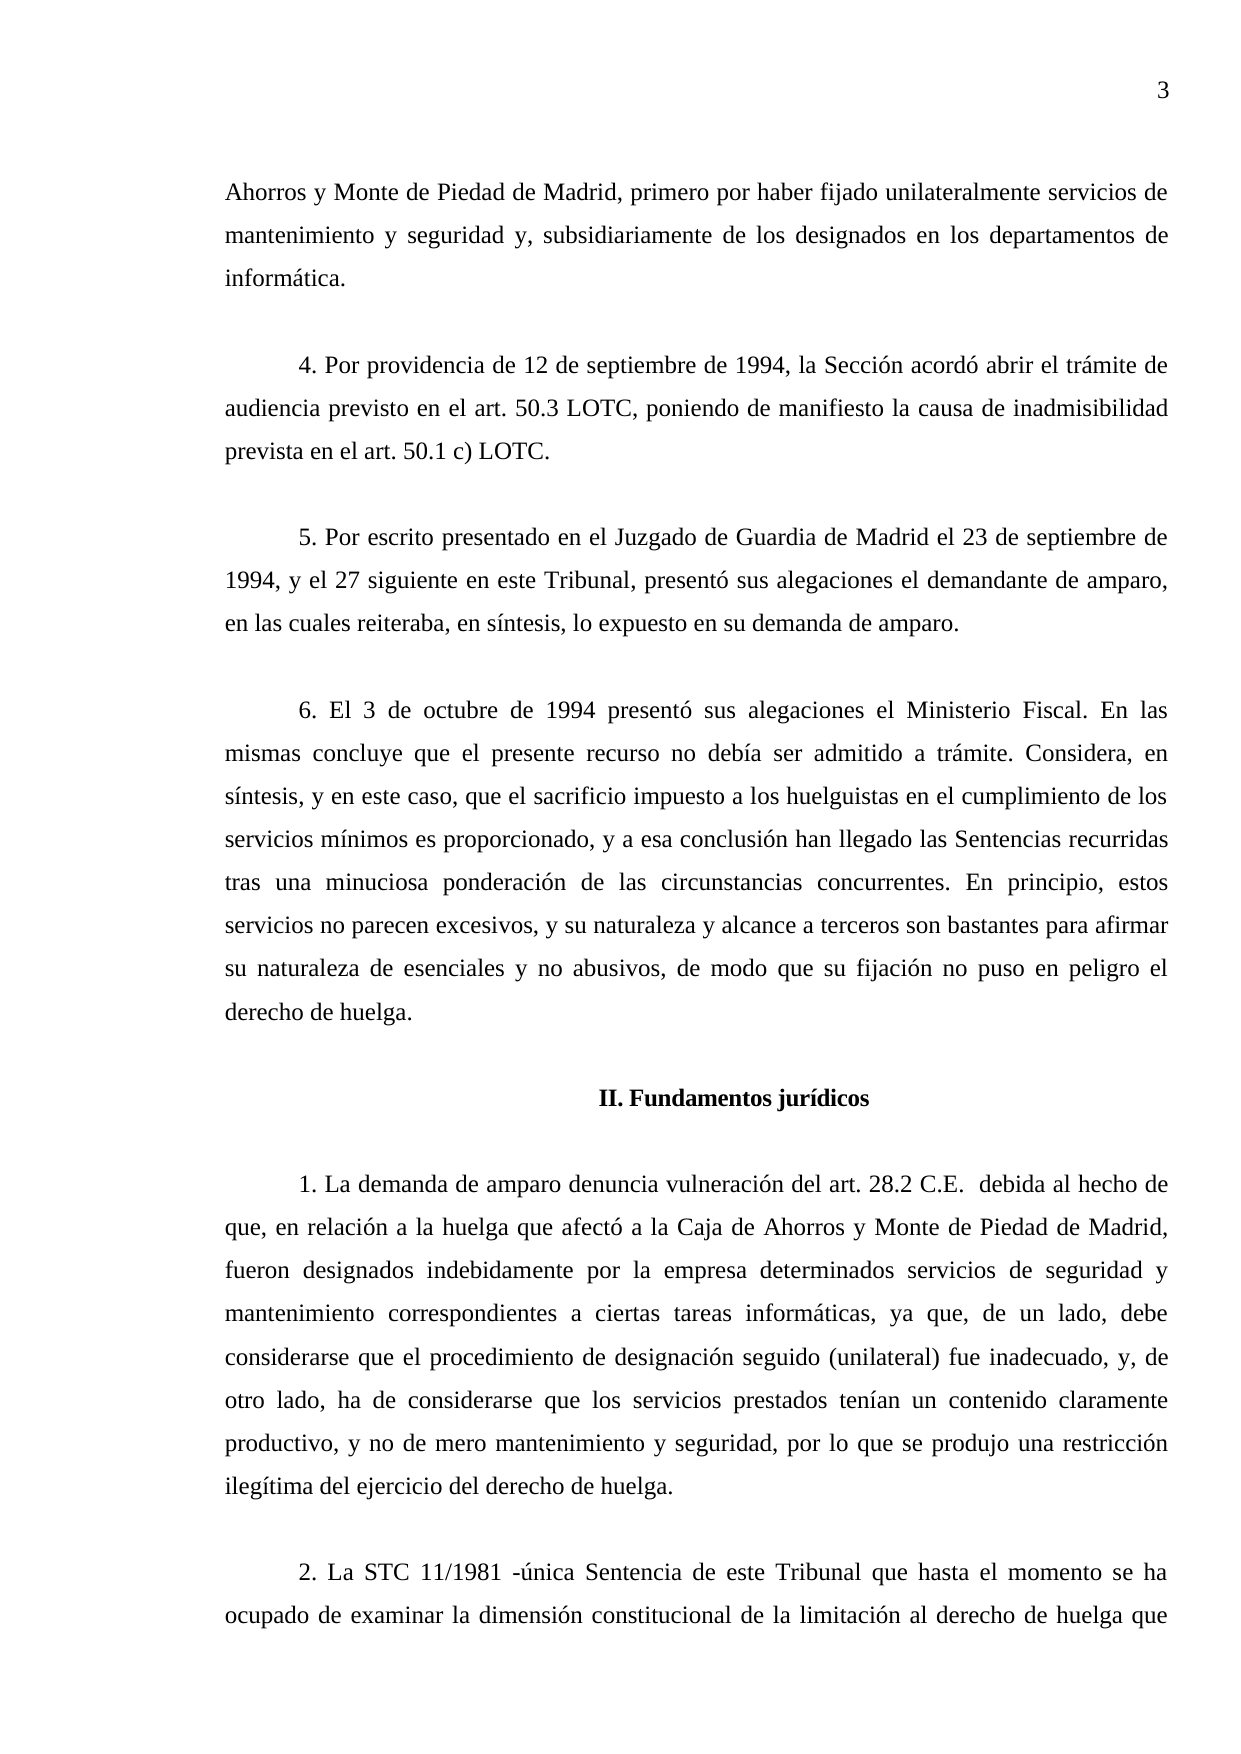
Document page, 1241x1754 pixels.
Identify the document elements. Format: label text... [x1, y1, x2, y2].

text 4. Por providencia de 12 de septiembre de 1994, la Sección acordó abrir el trámite de audiencia previsto en el art. 50.3 LOTC, poniendo de manifiesto la causa de inadmisibilidad prevista en el art. 50.1 c) LOTC. [224, 350, 1169, 465]
text 1. La demanda de amparo denuncia vulneración del art. 28.2 C.E. debida al hecho de que, en relación a la huelga que afectó a la Caja de Ahorros y Monte de Piedad de Madrid, fueron designados indebidamente por la empresa determinados servicios de seguridad y mantenimiento correspondientes a ciertas tareas informáticas, ya que, de un lado, debe considerarse que el procedimiento de designación seguido (unilateral) fue inadecuado, y, de otro lado, ha de considerarse que los servicios prestados tenían un contenido claramente productivo, y no de mero mantenimiento y seguridad, por lo que se produjo una restricción ilegítima del ejercicio del derecho de huelga. [224, 1169, 1169, 1500]
text 6. El 3 de octubre de 1994 presentó sus alegaciones el Ministerio Fiscal. En las mismas concluye que el presente recurso no debía ser admitido a trámite. Considera, en síntesis, y en este caso, que el sacrificio impuesto a los huelguistas en el cumplimiento de los servicios mínimos es proporcionado, y a esa conclusión han llegado las Sentencias recurridas tras una minuciosa ponderación de las circunstancias concurrentes. En principio, estos servicios no parecen excesivos, y su naturaleza y alcance a terceros son bastantes para afirmar su naturaleza de esenciales y no abusivos, de modo que su fijación no puso en peligro el derecho de huelga. [224, 695, 1169, 1025]
text 5. Por escrito presentado en el Juzgado de Guardia de Madrid el 23 de septiembre de 1994, y el 27 siguiente en este Tribunal, presentó sus alegaciones el demandante de amparo, en las cuales reiteraba, en síntesis, lo expuesto en su demanda de amparo. [224, 522, 1169, 637]
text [224, 1557, 1169, 1629]
subtitle II. Fundamentos jurídicos [224, 1083, 1169, 1112]
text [224, 177, 1169, 292]
